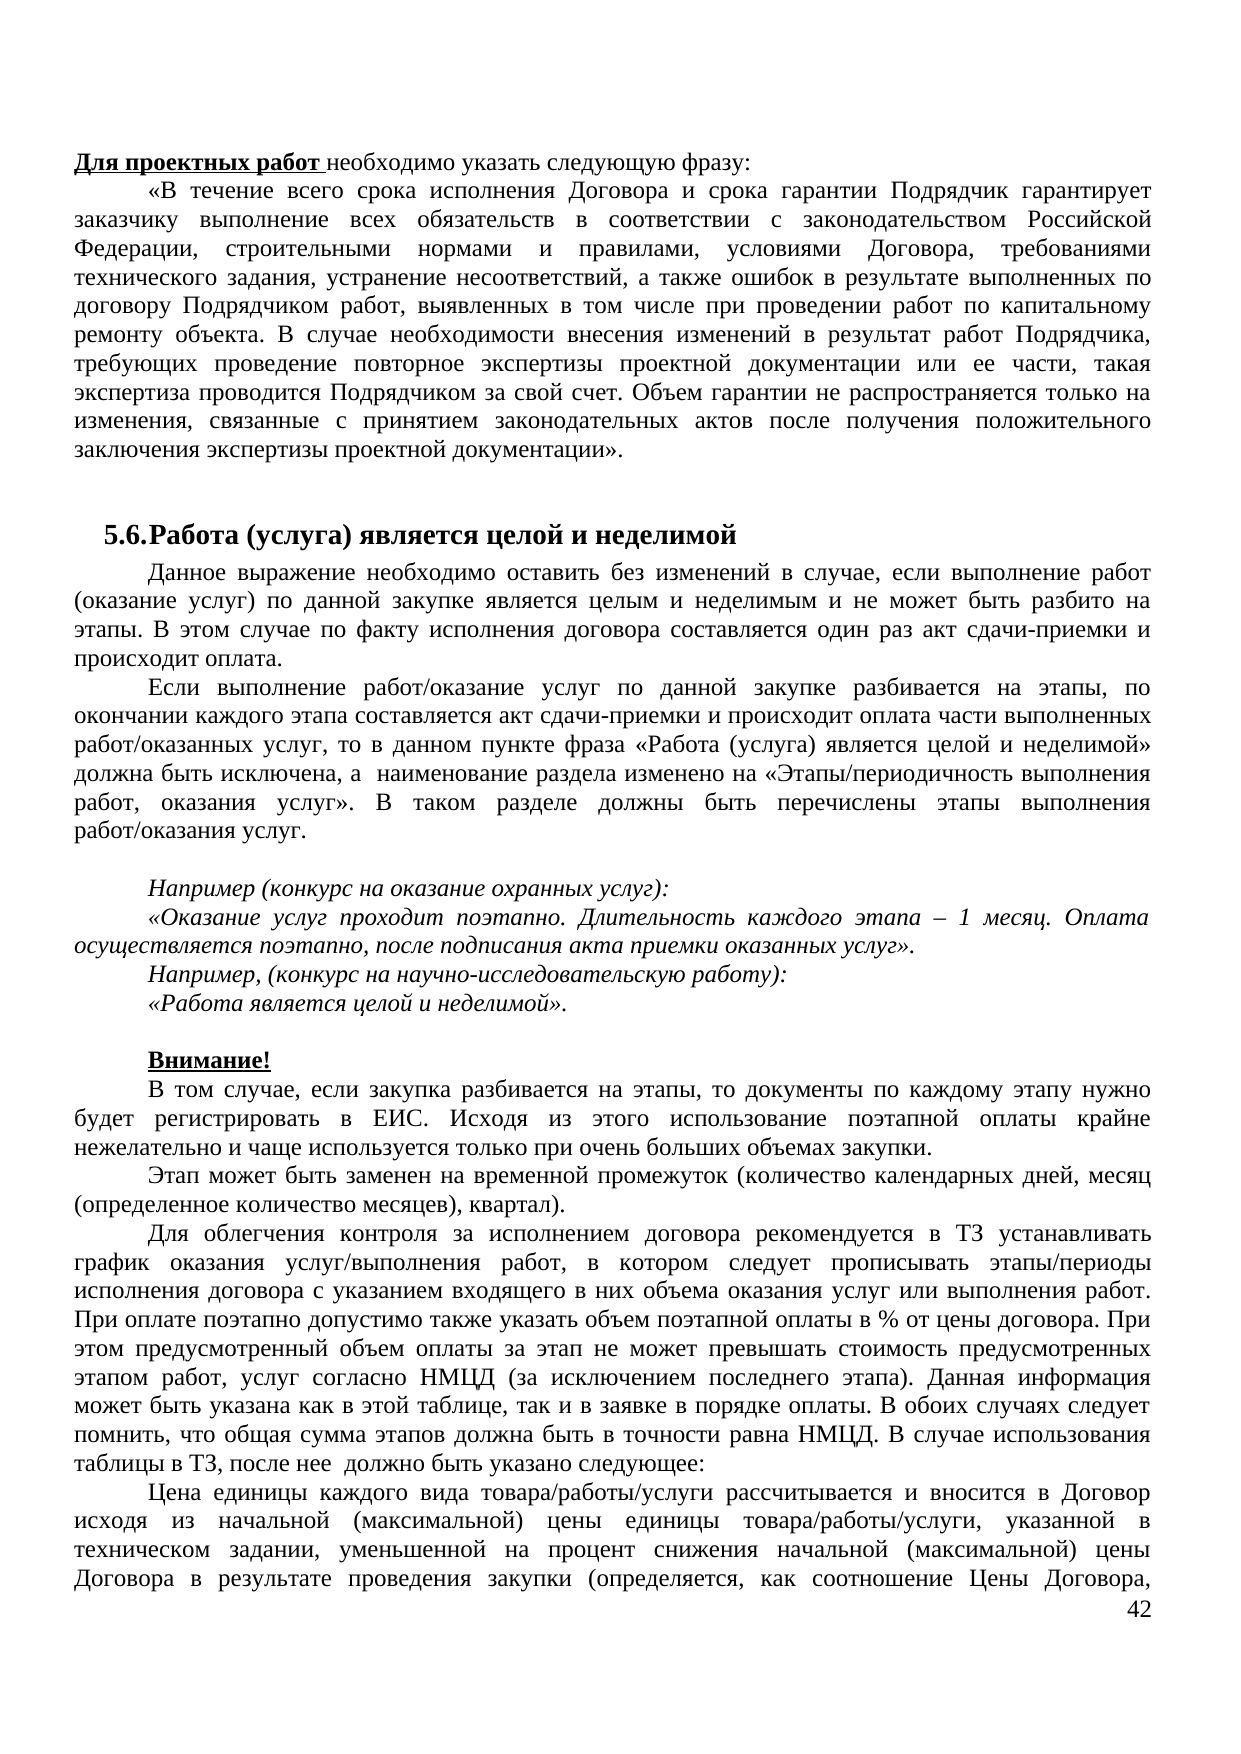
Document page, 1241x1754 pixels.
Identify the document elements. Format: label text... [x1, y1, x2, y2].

text Данное выражение необходимо оставить без изменений в случае, если выполнение работ (оказание услуг) по данной закупке является целым и неделимым и не может быть разбито на этапы. В этом случае по факту исполнения договора составляется один раз акт сдачи-приемки и происходит оплата. [74, 557, 1152, 672]
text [74, 1477, 1152, 1592]
subtitle Работа (услуга) является целой и неделимой [103, 517, 1152, 550]
text «Работа является целой и неделимой». [74, 988, 1152, 1017]
text «В течение всего срока исполнения Договора и срока гарантии Подрядчик гарантирует заказчику выполнение всех обязательств в соответствии с законодательством Российской Федерации, строительными нормами и правилами, условиями Договора, требованиями технического задания, устранение несоответствий, а также ошибок в результате выполненных по договору Подрядчиком работ, выявленных в том числе при проведении работ по капитальному ремонту объекта. В случае необходимости внесения изменений в результат работ Подрядчика, требующих проведение повторное экспертизы проектной документации или ее части, такая экспертиза проводится Подрядчиком за свой счет. Объем гарантии не распространяется только на изменения, связанные с принятием законодательных актов после получения положительного заключения экспертизы проектной документации». [74, 176, 1152, 463]
text Например (конкурс на оказание охранных услуг): [74, 873, 1152, 902]
text Если выполнение работ/оказание услуг по данной закупке разбивается на этапы, по окончании каждого этапа составляется акт сдачи-приемки и происходит оплата части выполненных работ/оказанных услуг, то в данном пункте фраза «Работа (услуга) является целой и неделимой» должна быть исключена, а наименование раздела изменено на «Этапы/периодичность выполнения работ, оказания услуг». В таком разделе должны быть перечислены этапы выполнения работ/оказания услуг. [74, 672, 1152, 844]
text «Оказание услуг проходит поэтапно. Длительность каждого этапа – 1 месяц. Оплата осуществляется поэтапно, после подписания акта приемки оказанных услуг». [74, 902, 1152, 959]
text Для облегчения контроля за исполнением договора рекомендуется в ТЗ устанавливать график оказания услуг/выполнения работ, в котором следует прописывать этапы/периоды исполнения договора с указанием входящего в них объема оказания услуг или выполнения работ. При оплате поэтапно допустимо также указать объем поэтапной оплаты в % от цены договора. При этом предусмотренный объем оплаты за этап не может превышать стоимость предусмотренных этапом работ, услуг согласно НМЦД (за исключением последнего этапа). Данная информация может быть указана как в этой таблице, так и в заявке в порядке оплаты. В обоих случаях следует помнить, что общая сумма этапов должна быть в точности равна НМЦД. В случае использования таблицы в ТЗ, после нее должно быть указано следующее: [74, 1218, 1152, 1477]
text В том случае, если закупка разбивается на этапы, то документы по каждому этапу нужно будет регистрировать в ЕИС. Исходя из этого использование поэтапной оплаты крайне нежелательно и чаще используется только при очень больших объемах закупки. [74, 1074, 1152, 1160]
text Этап может быть заменен на временной промежуток (количество календарных дней, месяц (определенное количество месяцев), квартал). [74, 1160, 1152, 1218]
text Внимание! [74, 1045, 1152, 1074]
text Например, (конкурс на научно-исследовательскую работу): [74, 959, 1152, 988]
text Для проектных работ необходимо указать следующую фразу: [74, 147, 1152, 176]
